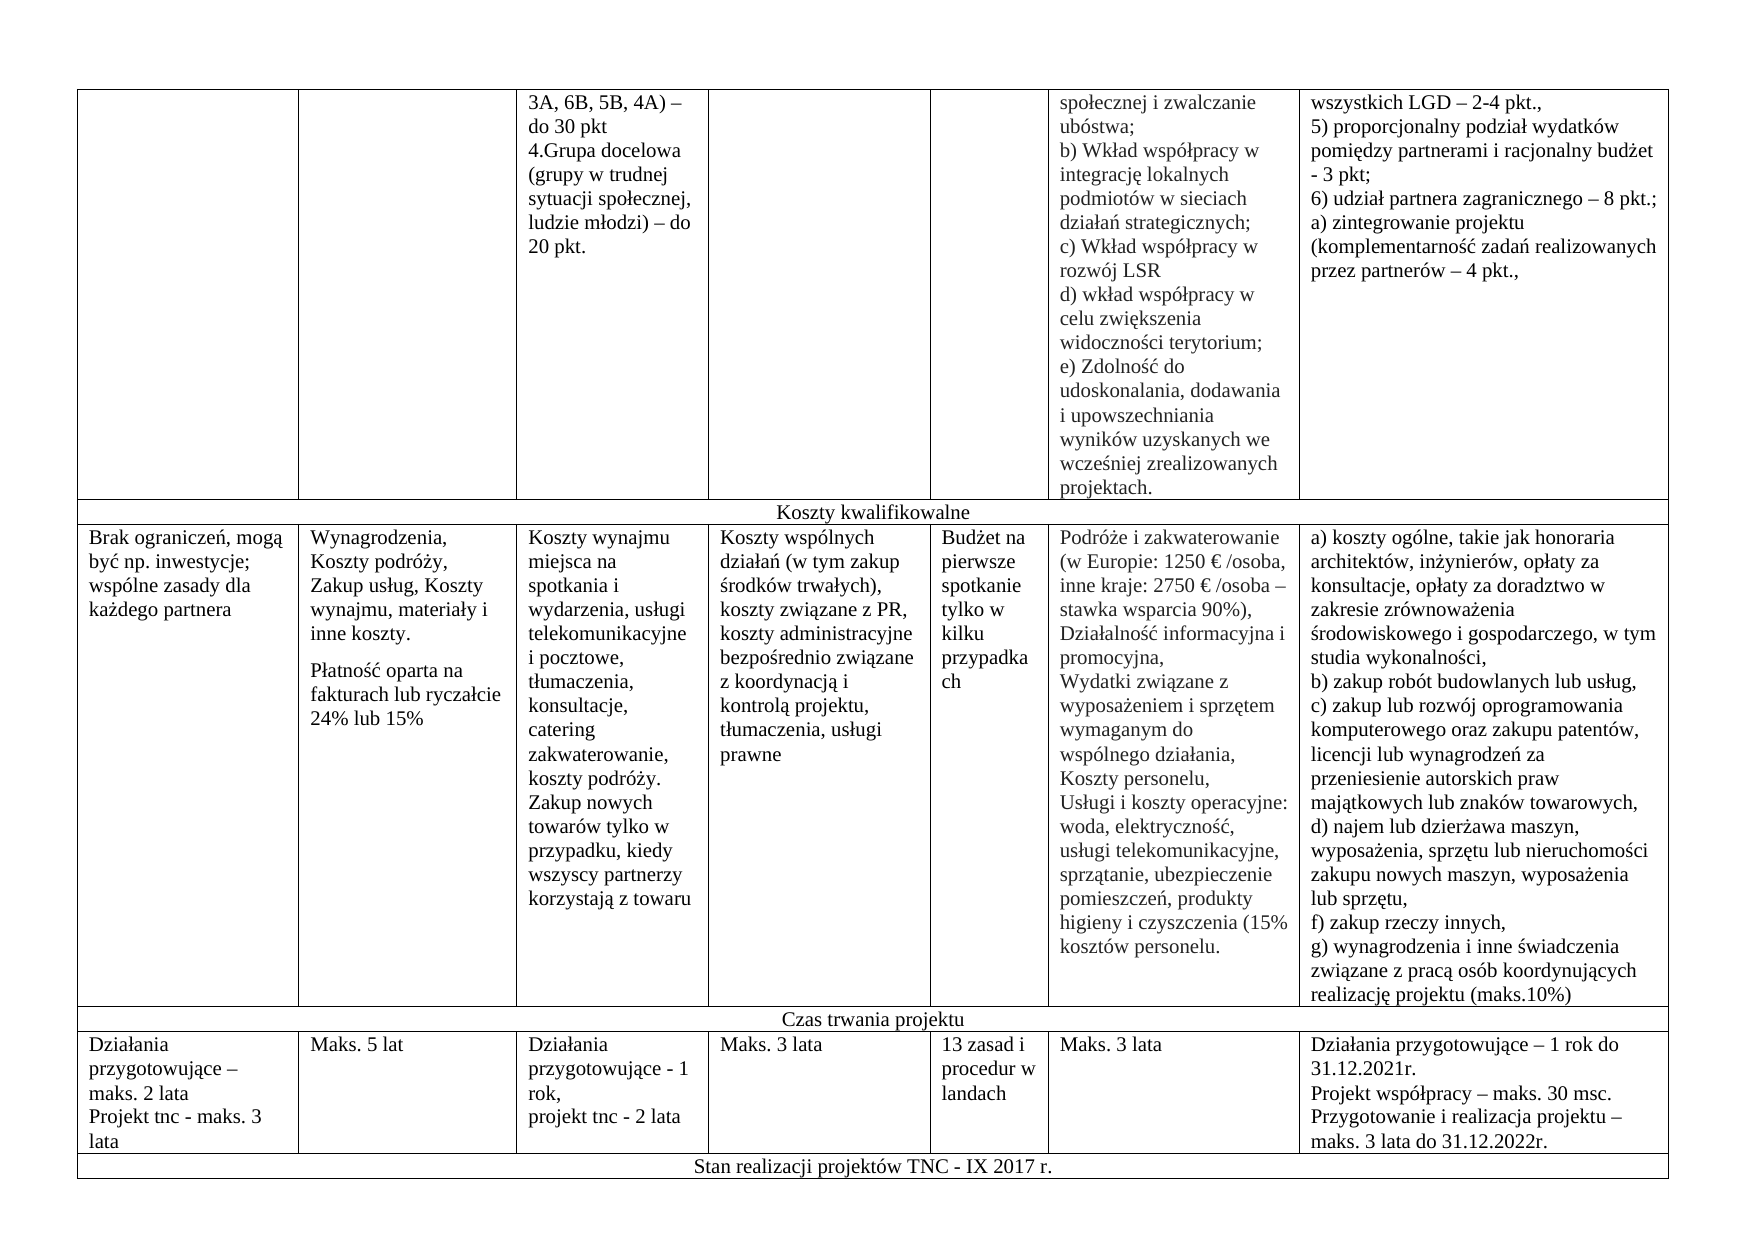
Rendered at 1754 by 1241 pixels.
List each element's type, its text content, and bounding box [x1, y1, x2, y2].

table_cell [1049, 90, 1299, 499]
table_cell Wynagrodzenia, Koszty podróży, Zakup usług, Koszty wynajmu, materiały i inne koszty. Płatność oparta na fakturach lub ryczałcie 24% lub 15% [299, 525, 516, 1006]
table_cell Podróże i zakwaterowanie (w Europie: 1250 € /osoba, inne kraje: 2750 € /osoba – stawka wsparcia 90%), Działalność informacyjna i promocyjna, Wydatki związane z wyposażeniem i sprzętem wymaganym do wspólnego działania, Koszty personelu, Usługi i koszty operacyjne: woda, elektryczność, usługi telekomunikacyjne, sprzątanie, ubezpieczenie pomieszczeń, produkty higieny i czyszczenia (15% kosztów personelu. [1049, 525, 1299, 1006]
table_cell a) koszty ogólne, takie jak honoraria architektów, inżynierów, opłaty za konsultacje, opłaty za doradztwo w zakresie zrównoważenia środowiskowego i gospodarczego, w tym studia wykonalności, b) zakup robót budowlanych lub usług, c) zakup lub rozwój oprogramowania komputerowego oraz zakupu patentów, licencji lub wynagrodzeń za przeniesienie autorskich praw majątkowych lub znaków towarowych, d) najem lub dzierżawa maszyn, wyposażenia, sprzętu lub nieruchomości zakupu nowych maszyn, wyposażenia lub sprzętu, f) zakup rzeczy innych, g) wynagrodzenia i inne świadczenia związane z pracą osób koordynujących realizację projektu (maks.10%) [1300, 525, 1668, 1006]
table_cell Stan realizacji projektów TNC - IX 2017 r. [78, 1154, 1668, 1178]
table_cell [78, 90, 298, 499]
table_cell Maks. 3 lata [1049, 1032, 1299, 1153]
table_cell Koszty wynajmu miejsca na spotkania i wydarzenia, usługi telekomunikacyjne i pocztowe, tłumaczenia, konsultacje, catering zakwaterowanie, koszty podróży. Zakup nowych towarów tylko w przypadku, kiedy wszyscy partnerzy korzystają z towaru [517, 525, 708, 1006]
table_cell Czas trwania projektu [78, 1007, 1668, 1031]
table_cell Koszty wspólnych działań (w tym zakup środków trwałych), koszty związane z PR, koszty administracyjne bezpośrednio związane z koordynacją i kontrolą projektu, tłumaczenia, usługi prawne [709, 525, 930, 1006]
table_cell [299, 90, 516, 499]
table_cell Koszty kwalifikowalne [78, 500, 1668, 524]
table_cell 13 zasad i procedur w landach [931, 1032, 1048, 1153]
table_cell Maks. 3 lata [709, 1032, 930, 1153]
table_cell Działania przygotowujące - 1 rok, projekt tnc - 2 lata [517, 1032, 708, 1153]
table_cell Brak ograniczeń, mogą być np. inwestycje; wspólne zasady dla każdego partnera [78, 525, 298, 1006]
table_cell Działania przygotowujące – maks. 2 lata Projekt tnc - maks. 3 lata [78, 1032, 298, 1153]
table_cell [931, 90, 1048, 499]
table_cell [1300, 90, 1668, 499]
table_cell Budżet na pierwsze spotkanie tylko w kilku przypadkach [931, 525, 1048, 1006]
table_cell Działania przygotowujące – 1 rok do 31.12.2021r. Projekt współpracy – maks. 30 msc. Przygotowanie i realizacja projektu – maks. 3 lata do 31.12.2022r. [1300, 1032, 1668, 1153]
table_cell Maks. 5 lat [299, 1032, 516, 1153]
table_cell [517, 90, 708, 499]
table_cell [709, 90, 930, 499]
